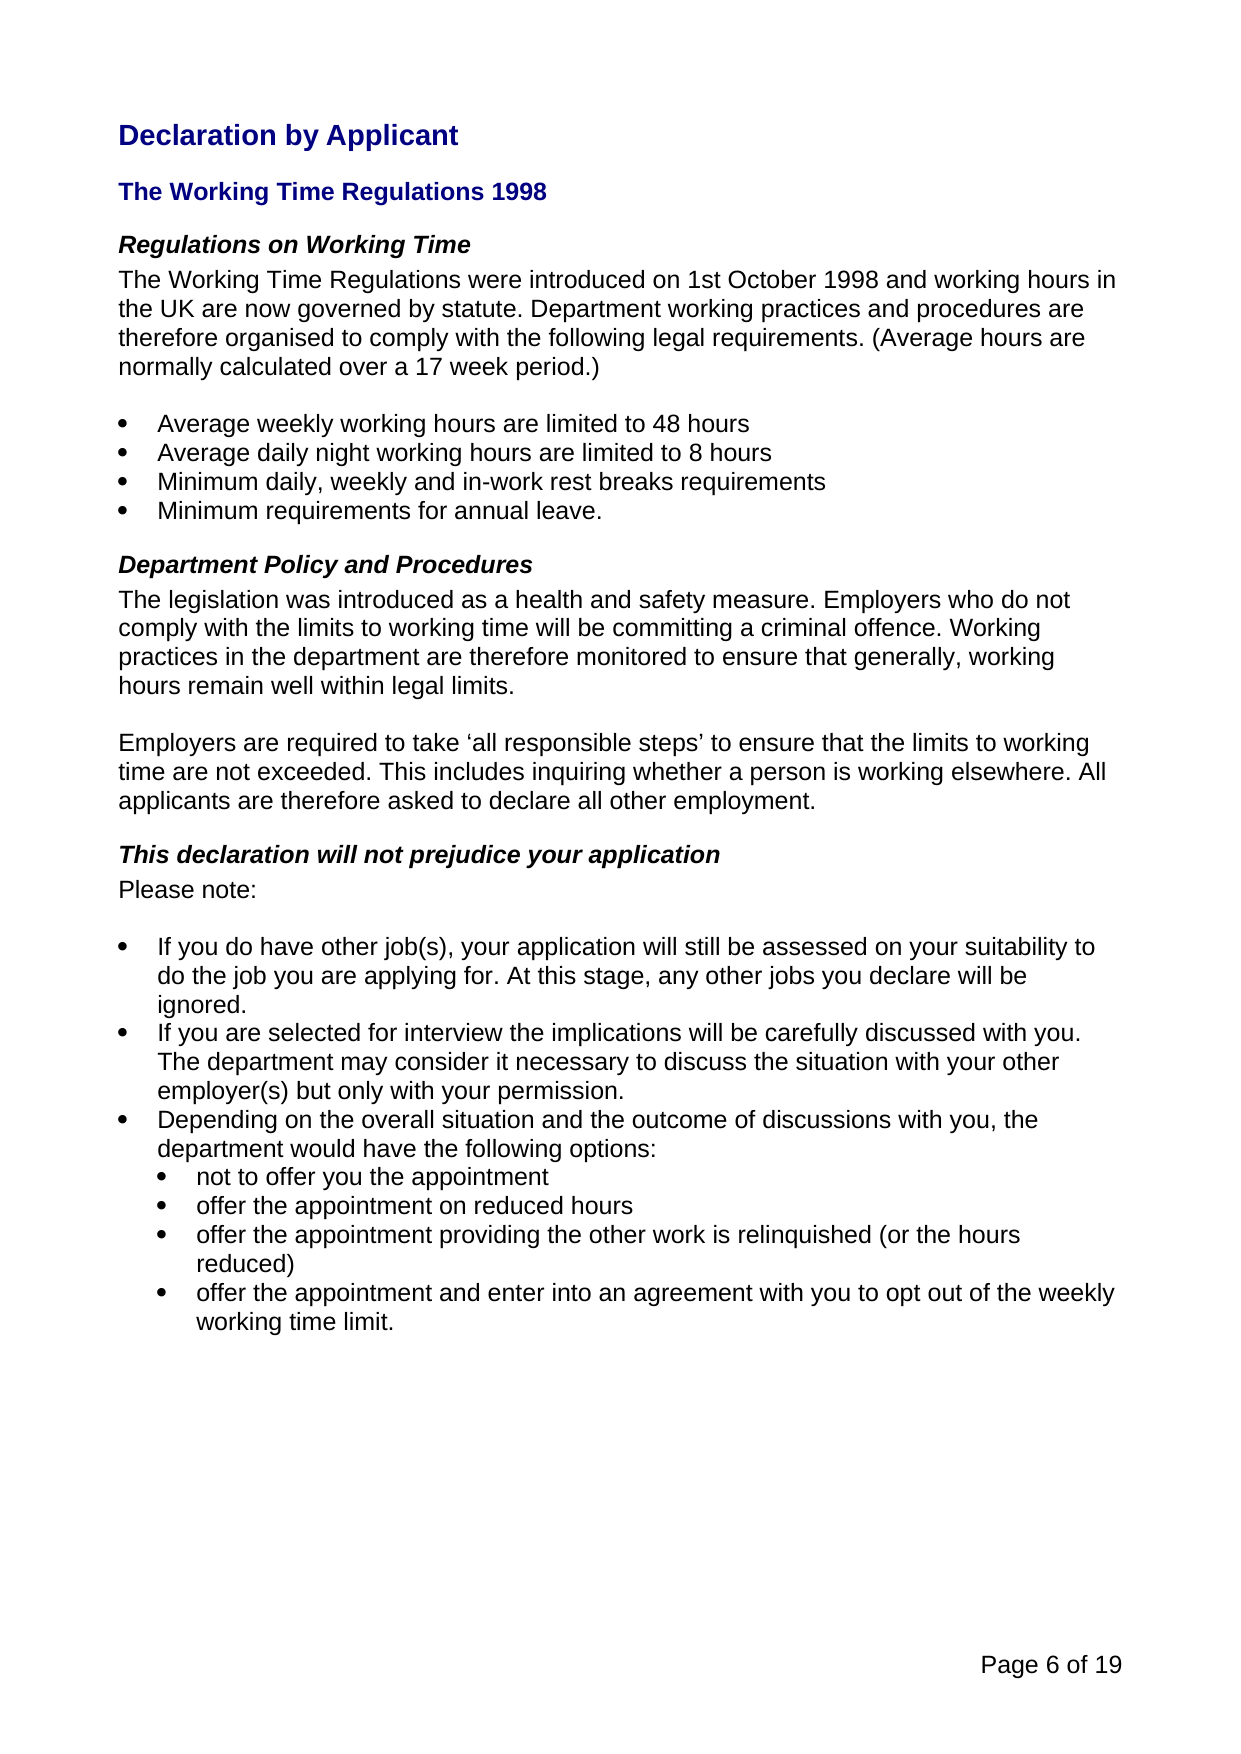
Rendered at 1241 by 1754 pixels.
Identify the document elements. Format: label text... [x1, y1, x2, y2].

subtitle not to offer you the appointment [157, 1162, 1122, 1191]
subtitle offer the appointment providing the other work is relinquished (or the hours reduced) [157, 1220, 1122, 1278]
subtitle If you are selected for interview the implications will be carefully discussed with you. The department may consider it necessary to discuss the situation with your other employer(s) but only with your permission. [118, 1018, 1122, 1105]
text The Working Time Regulations were introduced on 1st October 1998 and working hours in the UK are now governed by statute. Department working practices and procedures are therefore organised to comply with the following legal requirements. (Average hours are normally calculated over a 17 week period.) [118, 265, 1122, 380]
subtitle Department Policy and Procedures [118, 549, 1122, 578]
subtitle If you do have other job(s), your application will still be assessed on your suitability to do the job you are applying for. At this stage, any other jobs you declare will be ignored. [118, 932, 1122, 1018]
subtitle offer the appointment and enter into an agreement with you to opt out of the weekly working time limit. [157, 1278, 1122, 1335]
subtitle Average daily night working hours are limited to 8 hours [118, 438, 1122, 467]
text Employers are required to take ‘all responsible steps’ to ensure that the limits to working time are not exceeded. This includes inquiring whether a person is working elsewhere. All applicants are therefore asked to declare all other employment. [118, 728, 1122, 814]
subtitle Average weekly working hours are limited to 48 hours [118, 409, 1122, 438]
subtitle Minimum requirements for annual leave. [118, 496, 1122, 524]
subtitle Declaration by Applicant [118, 118, 1122, 152]
subtitle Regulations on Working Time [118, 230, 1122, 259]
subtitle Depending on the overall situation and the outcome of discussions with you, the department would have the following options: [118, 1105, 1122, 1162]
subtitle This declaration will not prejudice your application [118, 839, 1122, 868]
subtitle offer the appointment on reduced hours [157, 1191, 1122, 1220]
subtitle Minimum daily, weekly and in-work rest breaks requirements [118, 467, 1122, 496]
text The legislation was introduced as a health and safety measure. Employers who do not comply with the limits to working time will be committing a criminal offence. Working practices in the department are therefore monitored to ensure that generally, working hours remain well within legal limits. [118, 584, 1122, 699]
subtitle The Working Time Regulations 1998 [118, 177, 1122, 205]
text Please note: [118, 874, 1122, 903]
